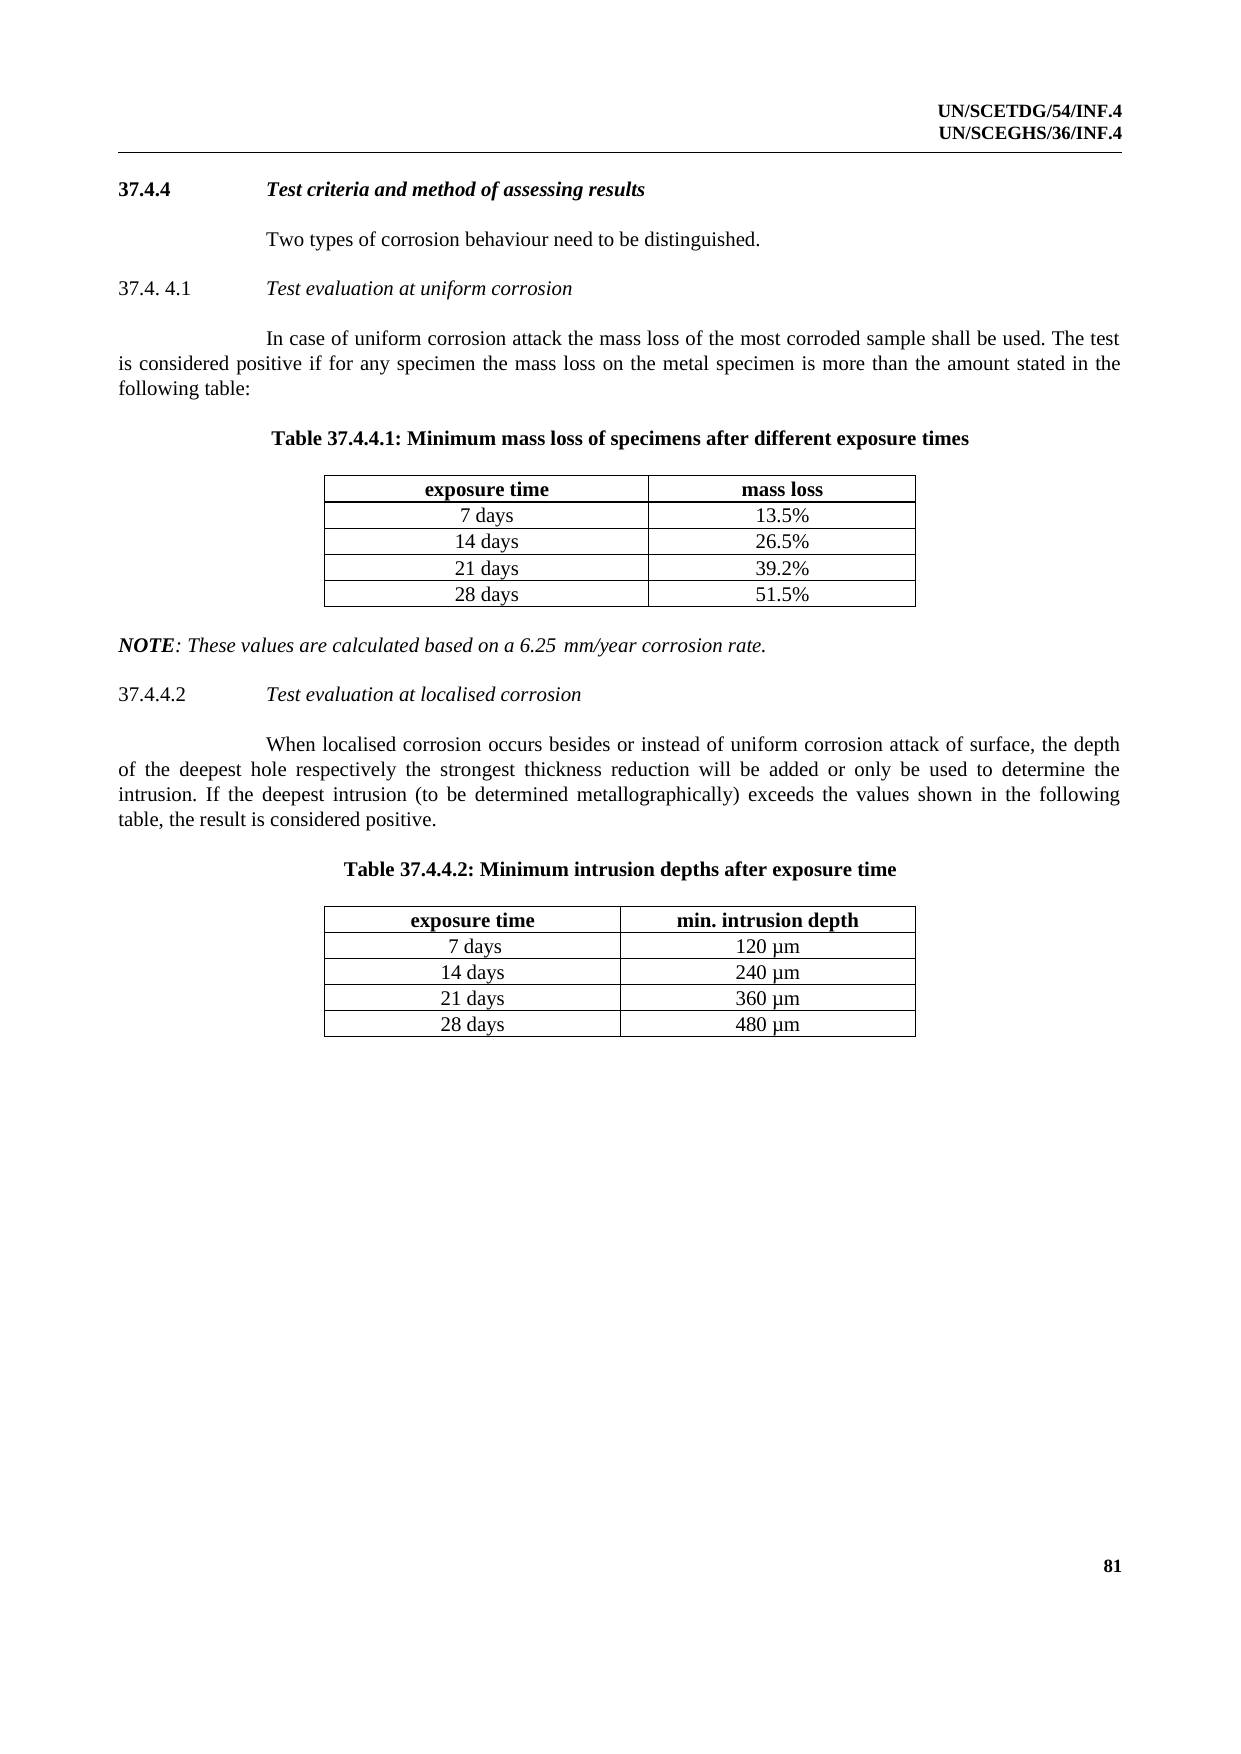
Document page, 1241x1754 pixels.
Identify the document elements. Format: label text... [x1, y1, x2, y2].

table_header mass loss [649, 476, 915, 501]
subtitle 37.4.4.2 Test evaluation at localised corrosion [118, 682, 1122, 706]
text Table 37.4.4.1: Minimum mass loss of specimens after different exposure times [118, 425, 1122, 450]
text NOTE: These values are calculated based on a 6.25 mm/year corrosion rate. [118, 632, 1122, 657]
table_cell 26.5% [649, 529, 915, 553]
table_cell 51.5% [649, 581, 915, 606]
text When localised corrosion occurs besides or instead of uniform corrosion attack of surface, the depth of the deepest hole respectively the strongest thickness reduction will be added or only be used to determine the intrusion. If the deepest intrusion (to be determined metallographically) exceeds the values shown in the following table, the result is considered positive. [118, 731, 1122, 831]
text Two types of corrosion behaviour need to be distinguished. [118, 226, 1122, 251]
subtitle 37.4. 4.1 Test evaluation at uniform corrosion [118, 276, 1122, 300]
table_cell 360 µm [621, 985, 915, 1010]
table_cell 14 days [325, 959, 620, 984]
table_cell 28 days [325, 581, 648, 606]
table_cell 120 µm [621, 933, 915, 958]
table_cell 13.5% [649, 503, 915, 527]
subtitle 37.4.4 Test criteria and method of assessing results [118, 177, 1122, 201]
table_cell 240 µm [621, 959, 915, 984]
table_cell 21 days [325, 985, 620, 1010]
table_cell 7 days [325, 933, 620, 958]
table_cell 21 days [325, 555, 648, 579]
table_header exposure time [325, 476, 648, 501]
text In case of uniform corrosion attack the mass loss of the most corroded sample shall be used. The test is considered positive if for any specimen the mass loss on the metal specimen is more than the amount stated in the following table: [118, 325, 1122, 400]
table_cell 7 days [325, 503, 648, 527]
table_cell 14 days [325, 529, 648, 553]
text Table 37.4.4.2: Minimum intrusion depths after exposure time [118, 856, 1122, 881]
table_header exposure time [325, 907, 620, 932]
table_cell 28 days [325, 1011, 620, 1036]
table_cell 39.2% [649, 555, 915, 579]
table_header min. intrusion depth [621, 907, 915, 932]
table_cell 480 µm [621, 1011, 915, 1036]
